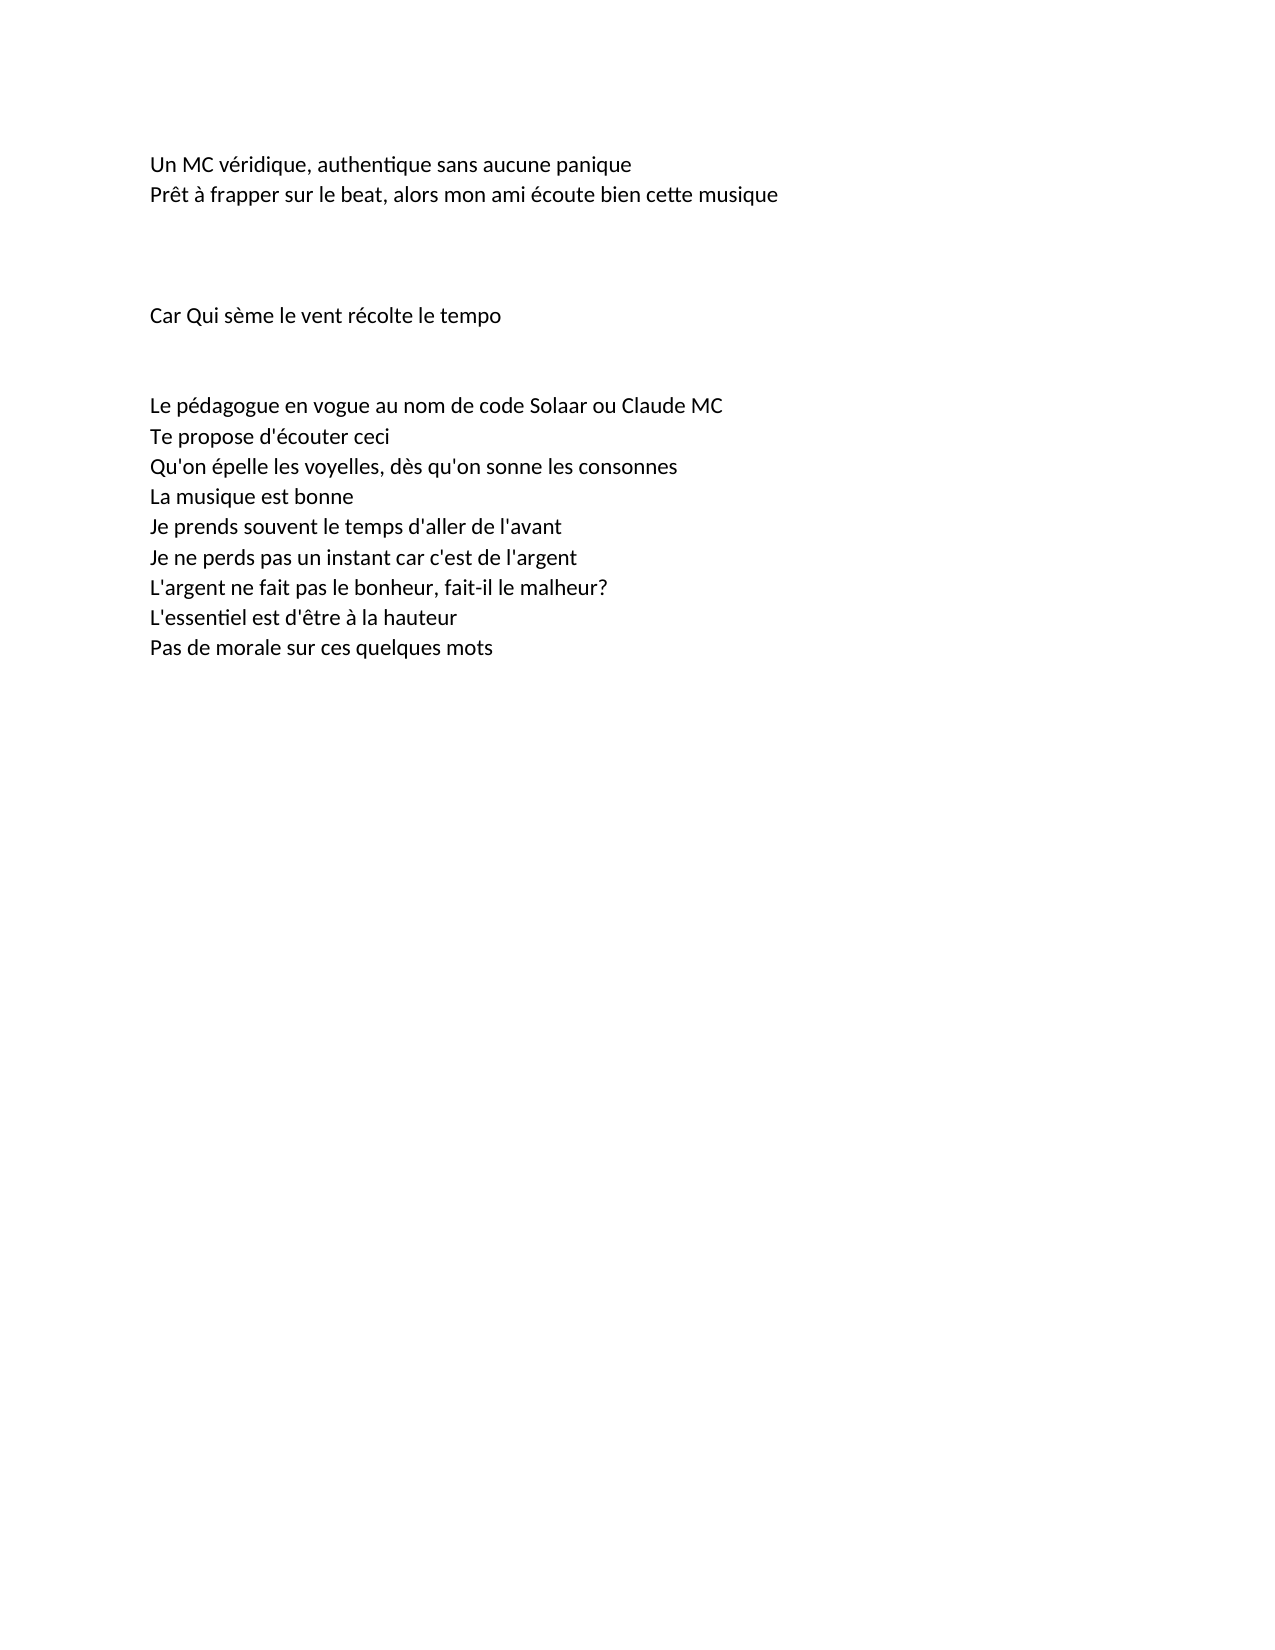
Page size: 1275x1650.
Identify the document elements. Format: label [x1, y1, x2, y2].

text [150, 150, 1125, 692]
